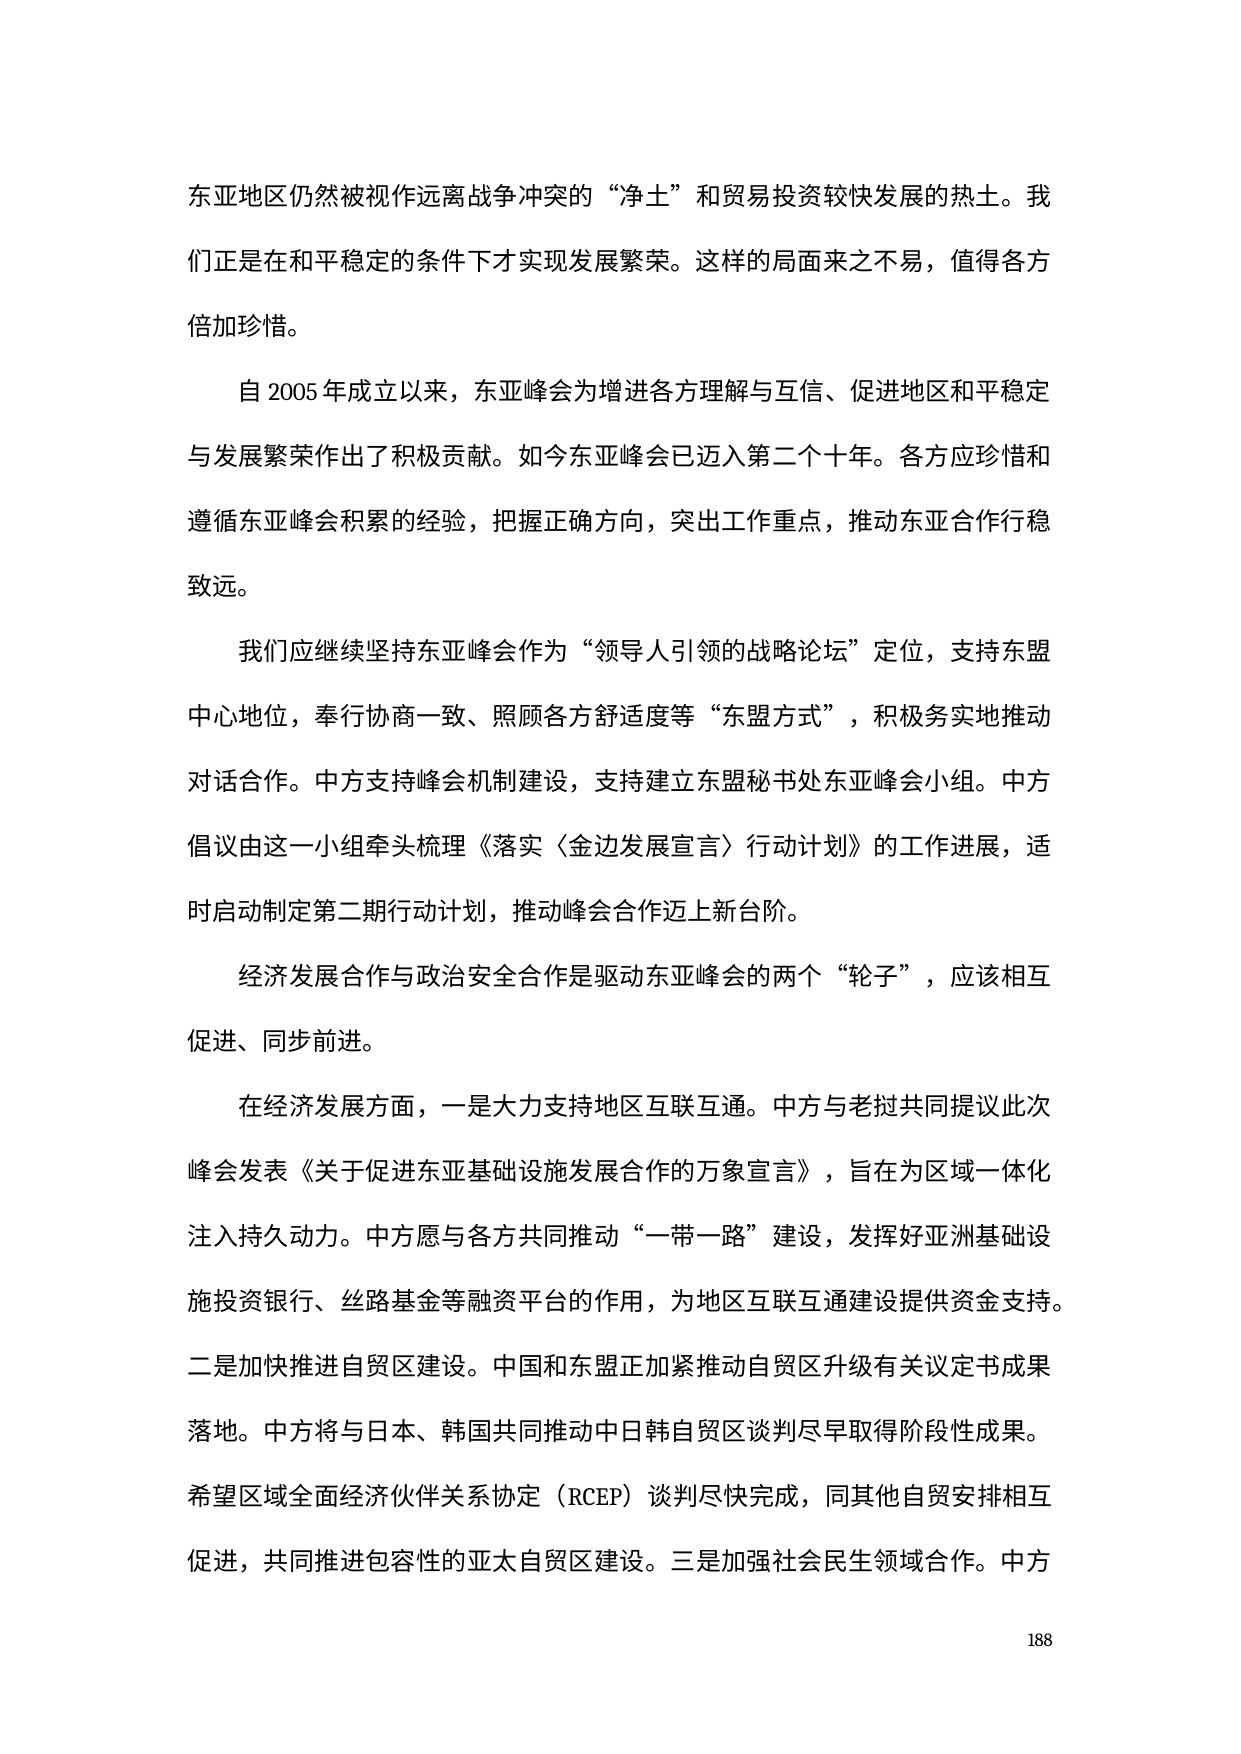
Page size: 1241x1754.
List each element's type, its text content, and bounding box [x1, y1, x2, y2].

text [187, 162, 1053, 357]
text 我们应继续坚持东亚峰会作为“领导人引领的战略论坛”定位，支持东盟中心地位，奉行协商一致、照顾各方舒适度等“东盟方式”，积极务实地推动对话合作。中方支持峰会机制建设，支持建立东盟秘书处东亚峰会小组。中方倡议由这一小组牵头梳理《落实〈金边发展宣言〉行动计划》的工作进展，适时启动制定第二期行动计划，推动峰会合作迈上新台阶。 [187, 617, 1053, 942]
text 经济发展合作与政治安全合作是驱动东亚峰会的两个“轮子”，应该相互促进、同步前进。 [187, 942, 1053, 1072]
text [187, 1072, 1053, 1592]
text 自2005年成立以来，东亚峰会为增进各方理解与互信、促进地区和平稳定与发展繁荣作出了积极贡献。如今东亚峰会已迈入第二个十年。各方应珍惜和遵循东亚峰会积累的经验，把握正确方向，突出工作重点，推动东亚合作行稳致远。 [187, 357, 1053, 617]
